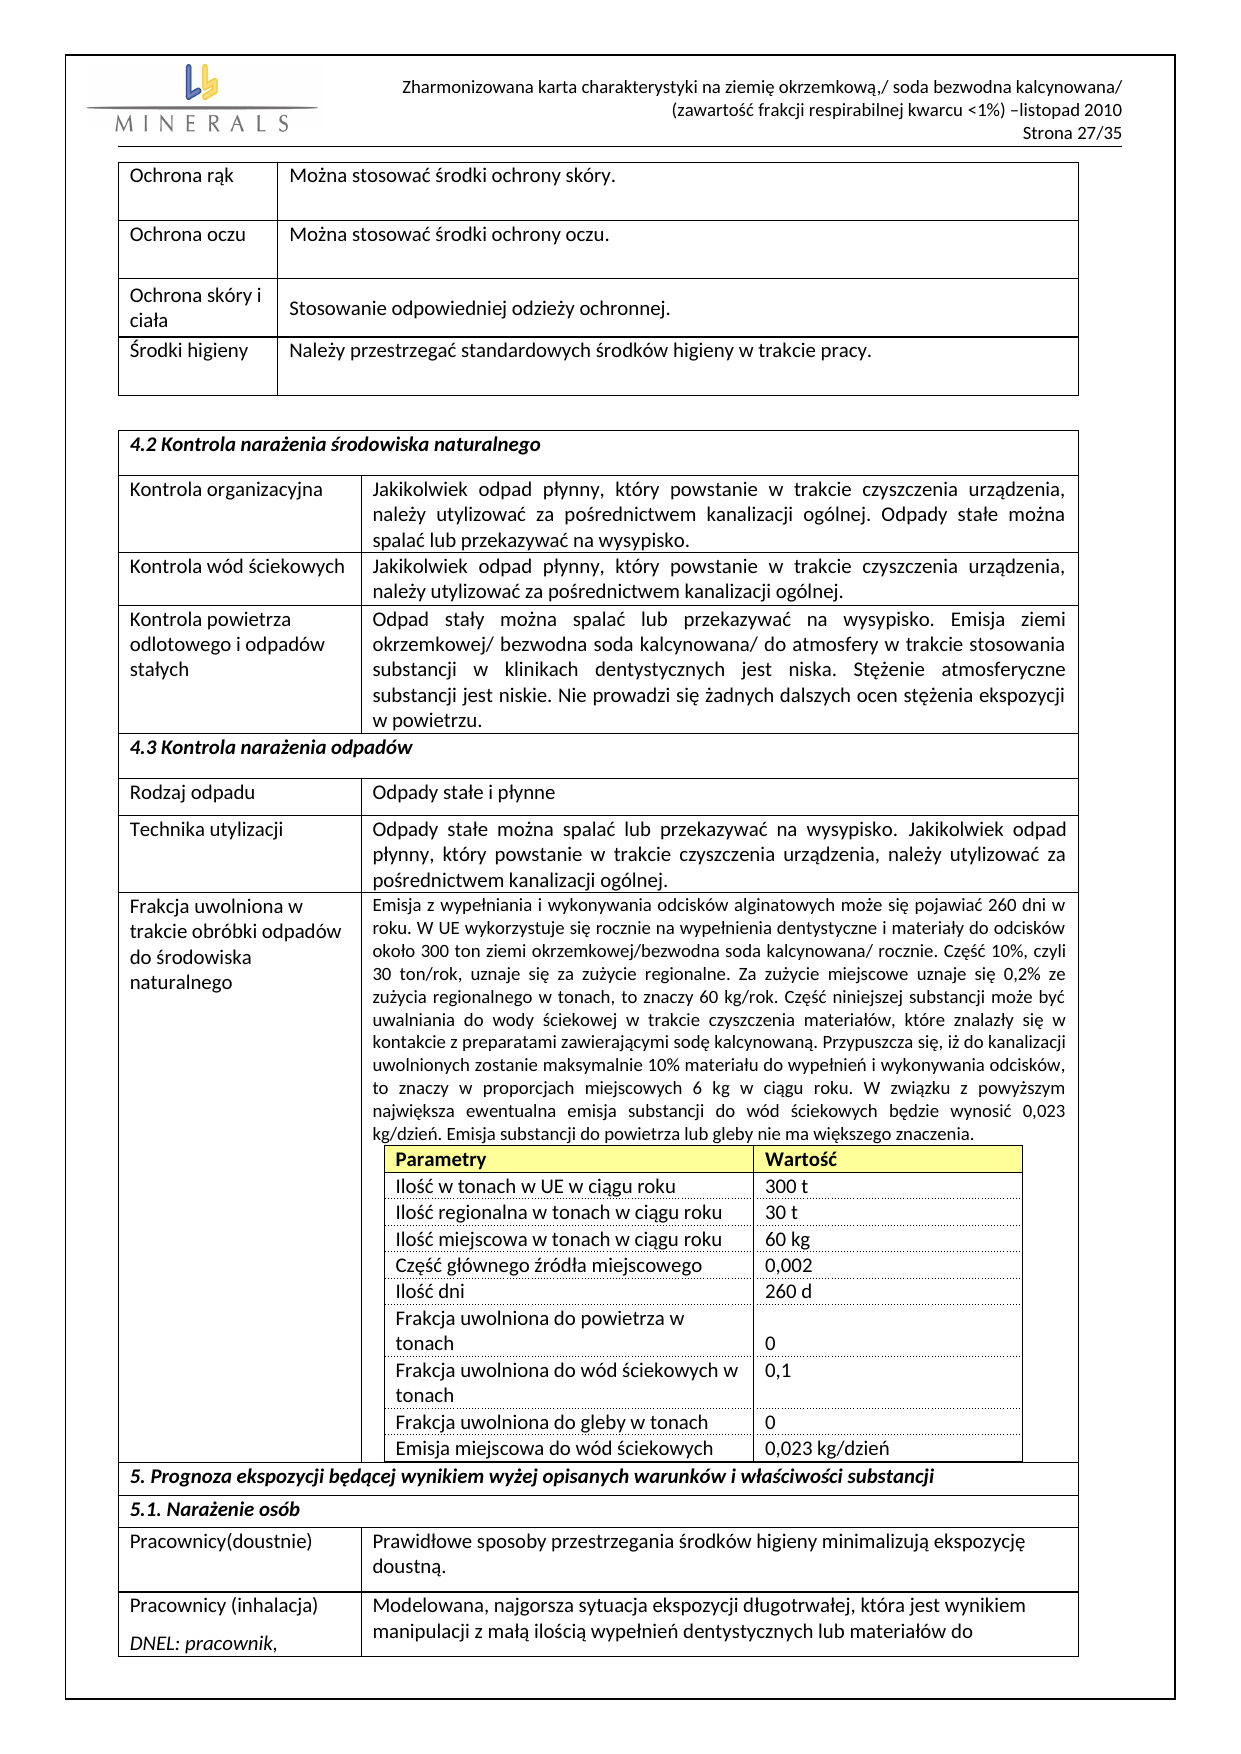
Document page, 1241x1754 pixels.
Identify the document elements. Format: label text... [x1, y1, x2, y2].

table_cell Kontrola powietrza odlotowego i odpadów stałych [119, 606, 361, 733]
table_cell 5. Prognoza ekspozycji będącej wynikiem wyżej opisanych warunków i właściwości substancji [119, 1463, 1078, 1495]
table_cell Kontrola wód ściekowych [119, 553, 361, 605]
table_cell Pracownicy(doustnie) [119, 1528, 361, 1591]
table_cell Kontrola organizacyjna [119, 476, 361, 552]
table_cell Emisja z wypełniania i wykonywania odcisków alginatowych może się pojawiać 260 dni w roku. wykorzystuje się rocznie na wypełnienia dentystyczne i materiały do odcisków około 300 ton ziemi okrzemkowej/bezwodna soda kalcynowana/ rocznie. Część 10%, czyli 30 ton/rok, uznaje się za zużycie regionalne. Za zużycie miejscowe uznaje się 0,2% ze zużycia regionalnego w tonach, to znaczy 60 kg/rok. Część niniejszej substancji może być uwalniania do wody ściekowej w trakcie czyszczenia materiałów, które znalazły się w kontakcie z preparatami zawierającymi sodę kalcynowaną. Przypuszcza się, iż do kanalizacji uwolnionych zostanie maksymalnie 10% materiału do wypełnień i wykonywania odcisków, to znaczy w proporcjach miejscowych 6 kg w ciągu roku. W związku z powyższym największa ewentualna emisja substancji do wód ściekowych będzie wynosić 0,023 kg/dzień. Emisja substancji do powietrza lub gleby nie ma większego znaczenia. [362, 893, 1078, 1462]
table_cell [362, 1593, 1078, 1656]
table_cell Odpad stały można spalać lub przekazywać na wysypisko. Emisja ziemi okrzemkowej/ bezwodna soda kalcynowana/ do atmosfery w trakcie stosowania substancji w klinikach dentystycznych jest niska. Stężenie atmosferyczne substancji jest niskie. Nie prowadzi się żadnych dalszych ocen stężenia ekspozycji w powietrzu. [362, 606, 1078, 733]
table_cell Jakikolwiek odpad płynny, który powstanie w trakcie czyszczenia urządzenia, należy utylizować za pośrednictwem kanalizacji ogólnej. [362, 553, 1078, 605]
table_header 4.2 Kontrola narażenia środowiska naturalnego [119, 431, 1078, 475]
table_cell Odpady stałe można spalać lub przekazywać na wysypisko. Jakikolwiek odpad płynny, który powstanie w trakcie czyszczenia urządzenia, należy utylizować za pośrednictwem kanalizacji ogólnej. [362, 816, 1078, 892]
table_cell Można stosować środki ochrony oczu. [278, 221, 1078, 278]
table_cell Można stosować środki ochrony skóry. [278, 163, 1078, 220]
table_cell Technika utylizacji [119, 816, 361, 892]
table_cell Rodzaj odpadu [119, 779, 361, 815]
table_cell 4.3 Kontrola narażenia odpadów [119, 734, 1078, 778]
table_cell Stosowanie odpowiedniej odzieży ochronnej. [278, 279, 1078, 336]
table_cell Ochrona skóry i ciała [119, 279, 277, 336]
table_cell Ochrona rąk [119, 163, 277, 220]
table_cell Odpady stałe i płynne [362, 779, 1078, 815]
picture [86, 64, 323, 134]
table_cell Prawidłowe sposoby przestrzegania środków higieny minimalizują ekspozycję doustną. [362, 1528, 1078, 1591]
table_cell Należy przestrzegać standardowych środków higieny w trakcie pracy. [278, 338, 1078, 394]
table_cell Jakikolwiek odpad płynny, który powstanie w trakcie czyszczenia urządzenia, należy utylizować za pośrednictwem kanalizacji ogólnej. Odpady stałe można spalać lub przekazywać na wysypisko. [362, 476, 1078, 552]
table_cell Ochrona oczu [119, 221, 277, 278]
table_cell 5.1. Narażenie osób [119, 1496, 1078, 1527]
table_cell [119, 1593, 361, 1656]
table_cell Frakcja uwolniona w trakcie obróbki odpadów do środowiska naturalnego [119, 893, 361, 1462]
table_cell Środki higieny [119, 338, 277, 394]
